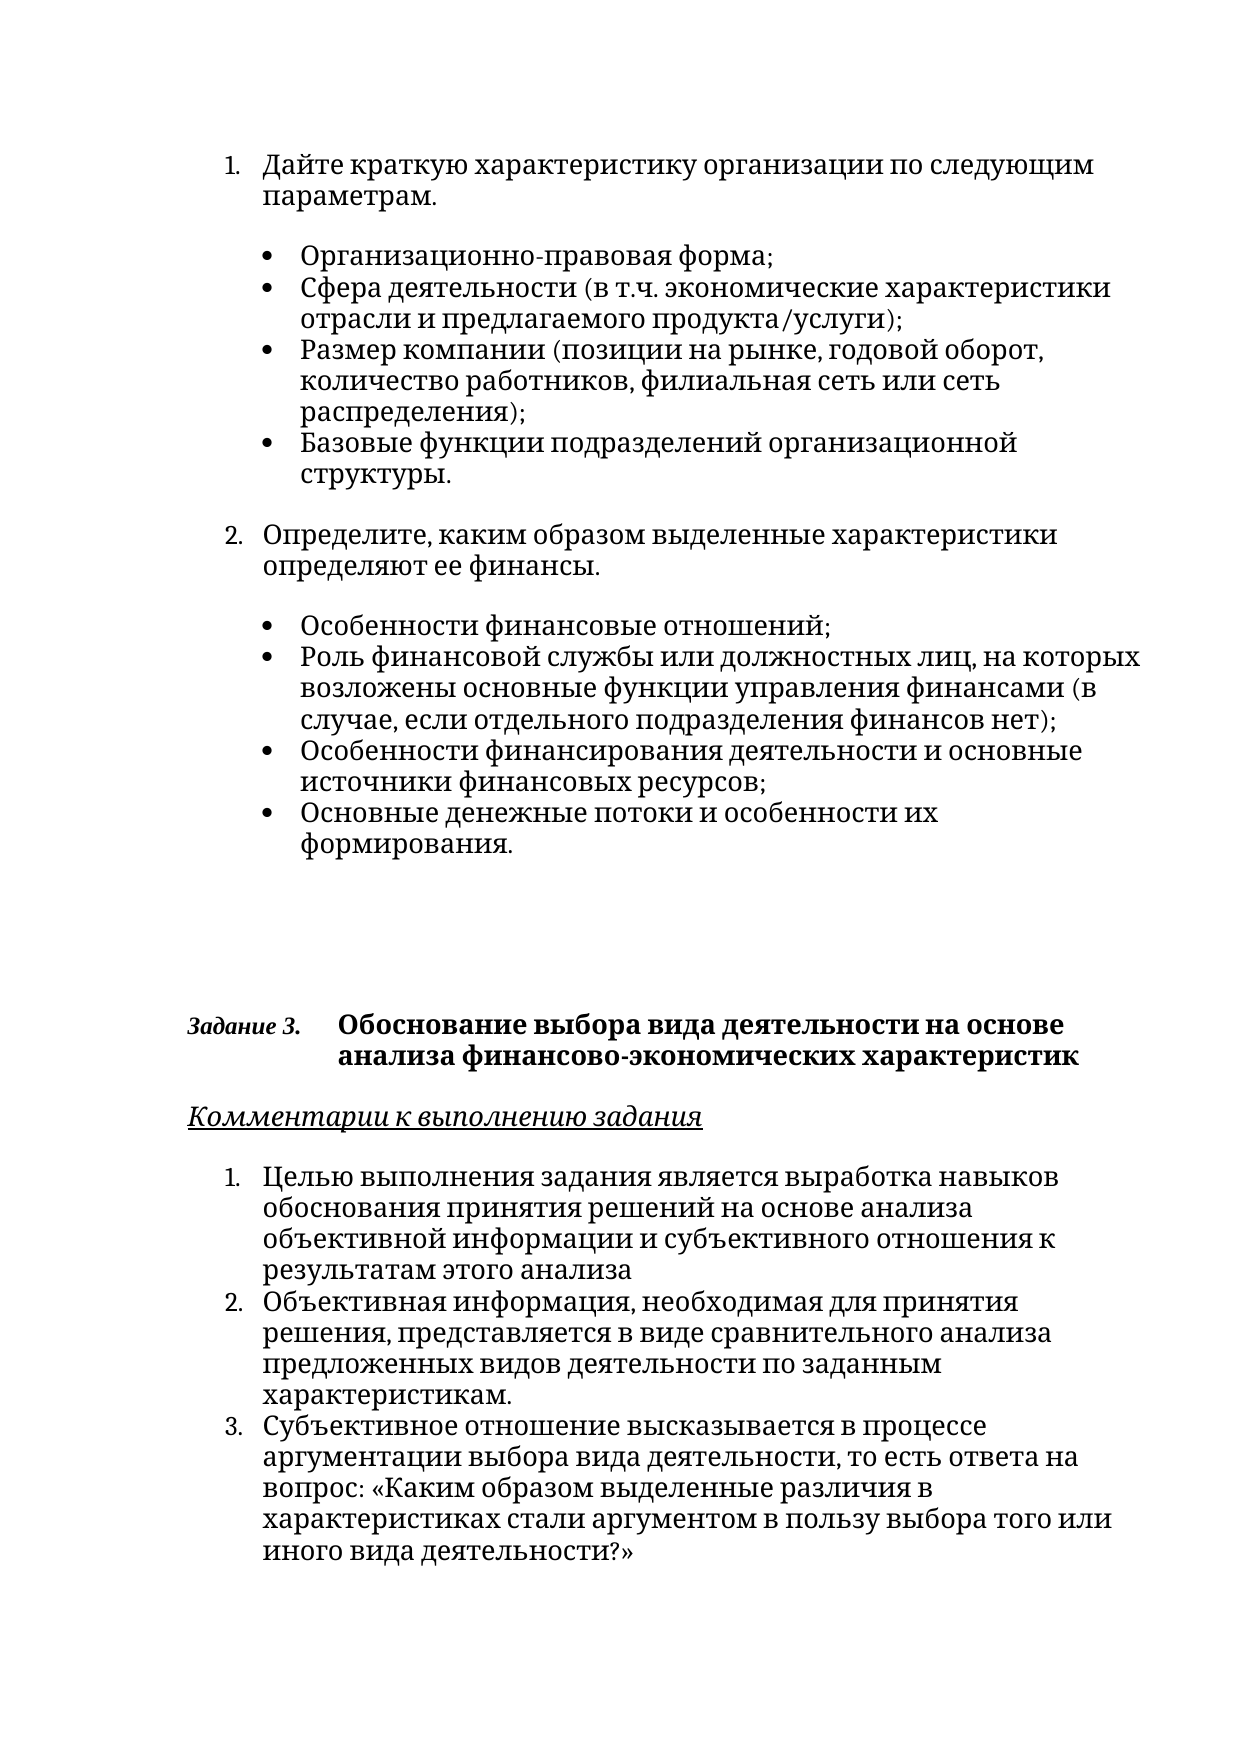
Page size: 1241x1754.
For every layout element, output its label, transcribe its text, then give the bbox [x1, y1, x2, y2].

list Обоснование выбора вида деятельности на основе анализа финансово-экономических характеристик [187, 1010, 1152, 1072]
list Роль финансовой службы или должностных лиц, на которых возложены основные функции управления финансами (в случае, если отдельного подразделения финансов нет); [262, 642, 1152, 736]
list Сфера деятельности (в т.ч. экономические характеристики отрасли и предлагаемого продукта/услуги); [262, 273, 1152, 335]
list Размер компании (позиции на рынке, годовой оборот, количество работников, филиальная сеть или сеть распределения); [262, 335, 1152, 428]
list Целью выполнения задания является выработка навыков обоснования принятия решений на основе анализа объективной информации и субъективного отношения к результатам этого анализа [225, 1162, 1152, 1287]
list Базовые функции подразделений организационной структуры. [262, 428, 1152, 491]
text Комментарии к выполнению задания [187, 1102, 1152, 1133]
list Особенности финансирования деятельности и основные источники финансовых ресурсов; [262, 736, 1152, 798]
list Субъективное отношение высказывается в процессе аргументации выбора вида деятельности, то есть ответа на вопрос: «Каким образом выделенные различия в характеристиках стали аргументом в пользу выбора того или иного вида деятельности?» [225, 1411, 1152, 1567]
list Основные денежные потоки и особенности их формирования. [262, 798, 1152, 860]
list Организационно-правовая форма; [262, 241, 1152, 273]
list Дайте краткую характеристику организации по следующим параметрам. [225, 150, 1152, 212]
list Объективная информация, необходимая для принятия решения, представляется в виде сравнительного анализа предложенных видов деятельности по заданным характеристикам. [225, 1287, 1152, 1411]
list Особенности финансовые отношений; [262, 611, 1152, 642]
list Определите, каким образом выделенные характеристики определяют ее финансы. [225, 520, 1152, 582]
